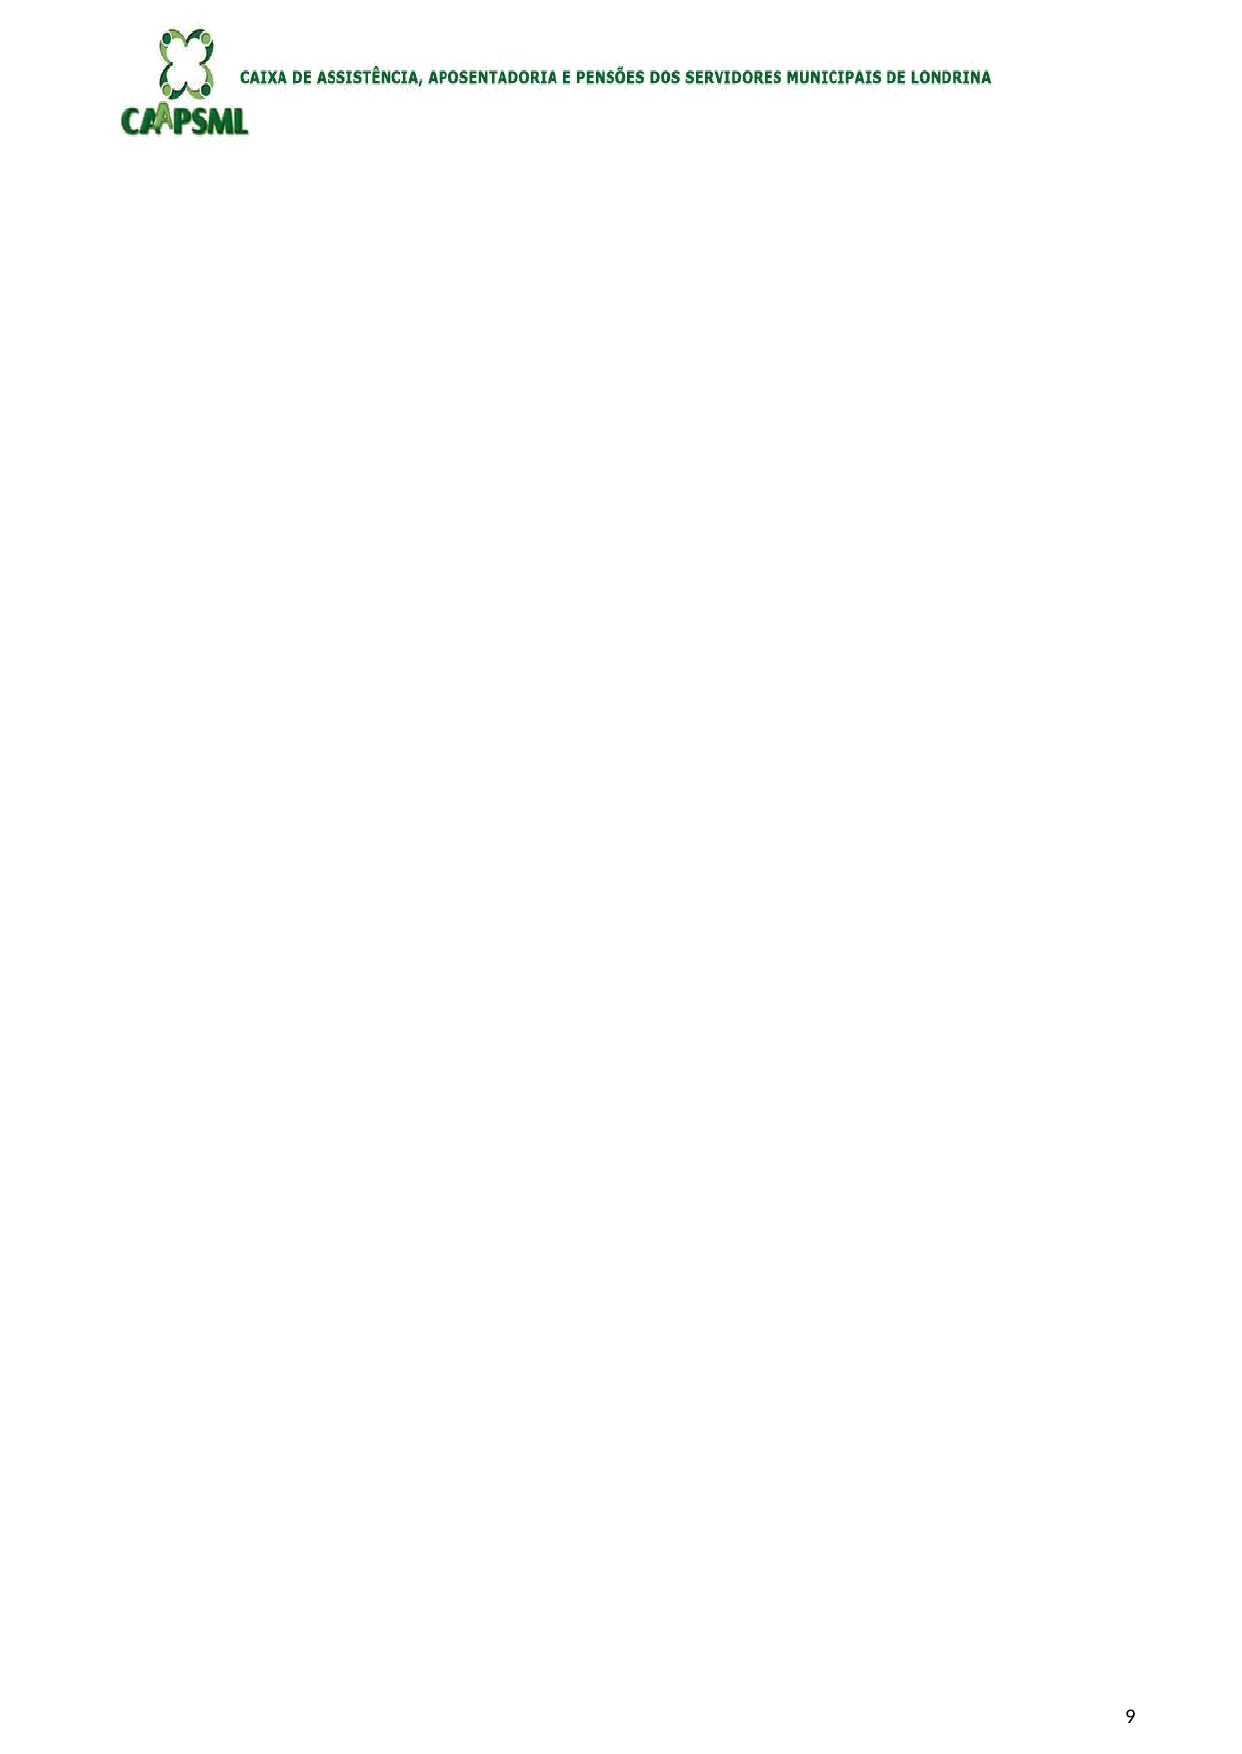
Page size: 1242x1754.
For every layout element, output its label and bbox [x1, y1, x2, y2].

picture [114, 20, 998, 150]
